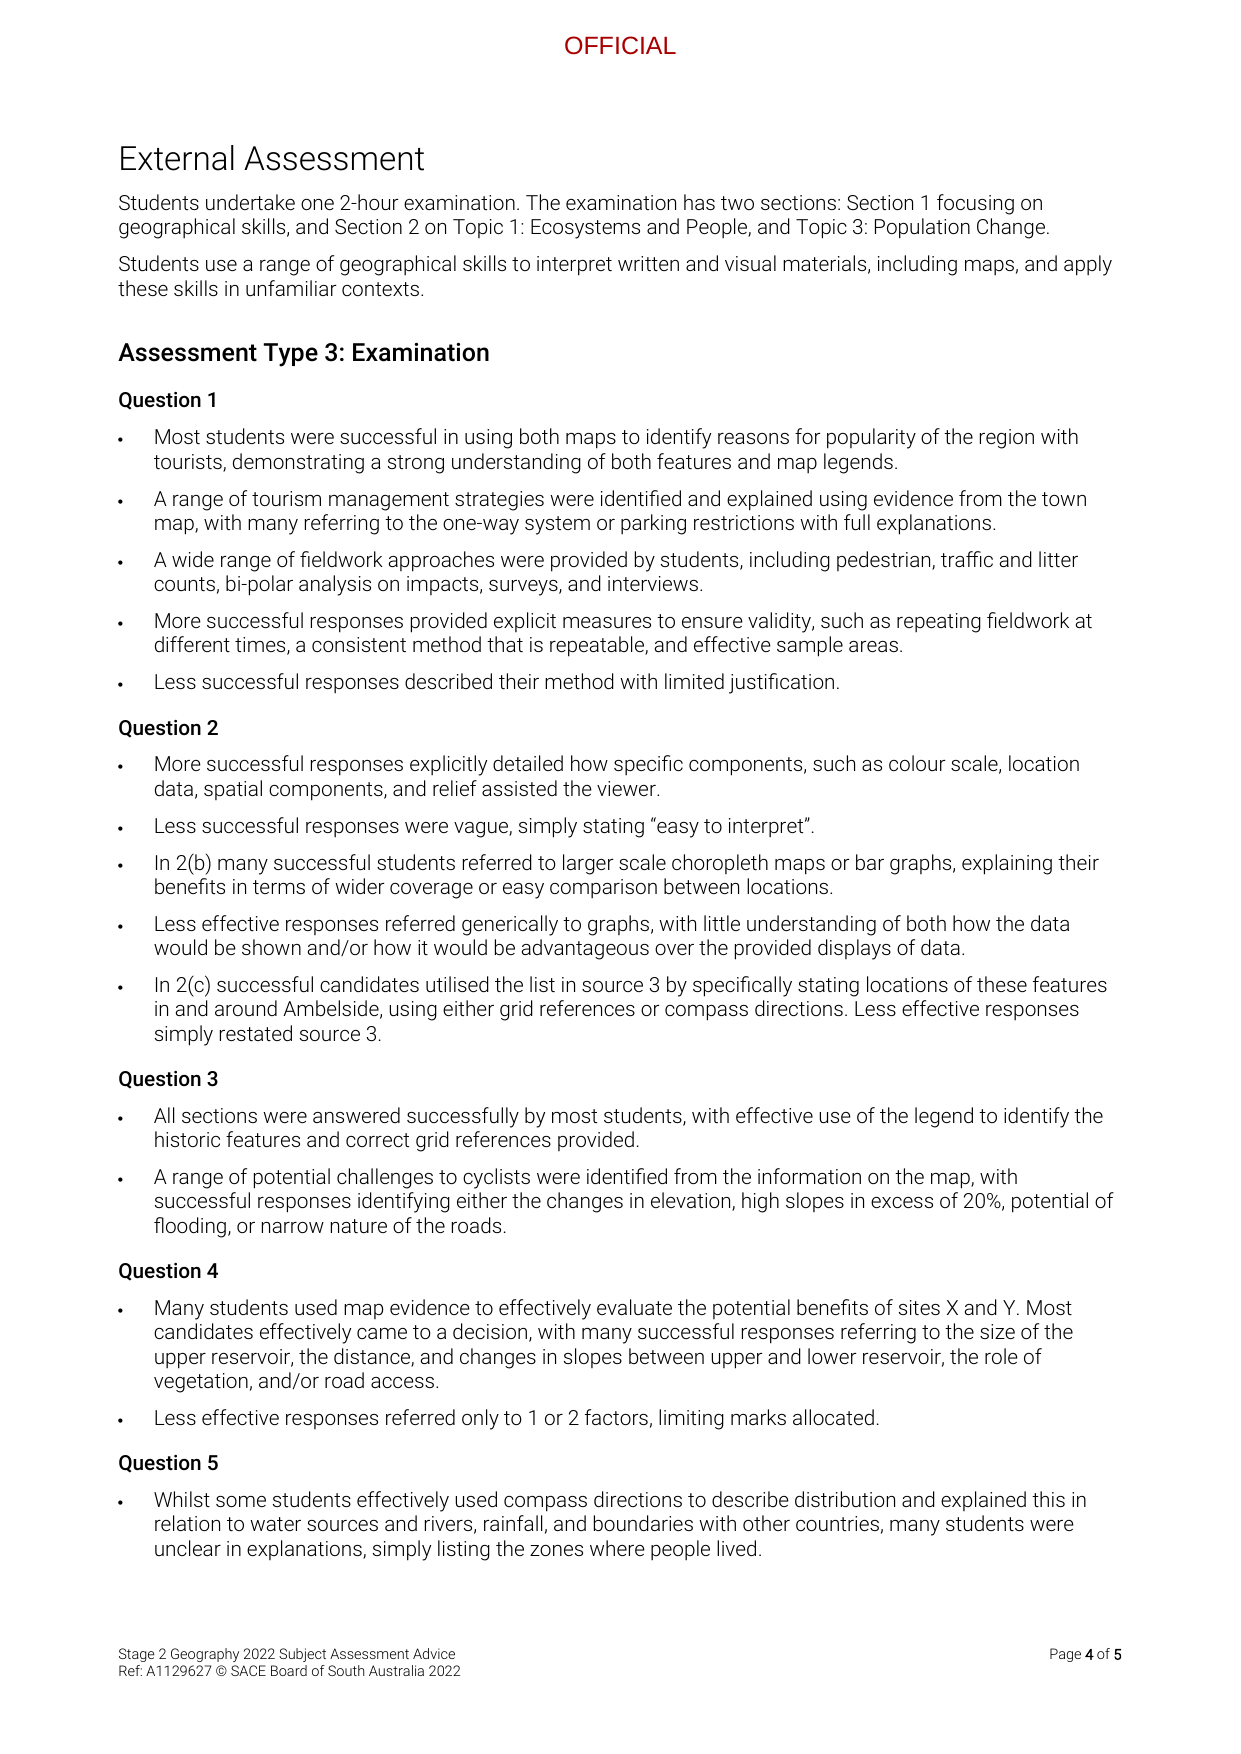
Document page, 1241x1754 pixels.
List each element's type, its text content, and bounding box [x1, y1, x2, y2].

text In 2(c) successful candidates utilised the list in source 3 by specifically stating locations of these features in and around Ambelside, using either grid references or compass directions. Less effective responses simply restated source 3. [118, 973, 1122, 1046]
subtitle External Assessment [118, 139, 1122, 178]
text Less effective responses referred only to 1 or 2 factors, limiting marks allocated. [118, 1406, 1122, 1430]
text Question 5 [118, 1451, 1122, 1476]
text More successful responses provided explicit measures to ensure validity, such as repeating fieldwork at different times, a consistent method that is repeatable, and effective sample areas. [118, 609, 1122, 658]
subtitle Assessment Type 3: Examination [118, 338, 1122, 368]
text Question 4 [118, 1259, 1122, 1283]
text Question 3 [118, 1067, 1122, 1091]
text Less successful responses were vague, simply stating “easy to interpret”. [118, 814, 1122, 838]
text Most students were successful in using both maps to identify reasons for popularity of the region with tourists, demonstrating a strong understanding of both features and map legends. [118, 425, 1122, 474]
text Many students used map evidence to effectively evaluate the potential benefits of sites X and Y. Most candidates effectively came to a decision, with many successful responses referring to the size of the upper reservoir, the distance, and changes in slopes between upper and lower reservoir, the role of vegetation, and/or road access. [118, 1296, 1122, 1393]
text Students use a range of geographical skills to interpret written and visual materials, including maps, and apply these skills in unfamiliar contexts. [118, 252, 1122, 301]
text More successful responses explicitly detailed how specific components, such as colour scale, location data, spatial components, and relief assisted the viewer. [118, 752, 1122, 801]
text Whilst some students effectively used compass directions to describe distribution and explained this in relation to water sources and rivers, rainfall, and boundaries with other countries, many students were unclear in explanations, simply listing the zones where people lived. [118, 1488, 1122, 1561]
text Question 1 [118, 388, 1122, 413]
text Less successful responses described their method with limited justification. [118, 670, 1122, 695]
text Students undertake one 2-hour examination. The examination has two sections: Section 1 focusing on geographical skills, and Section 2 on Topic 1: Ecosystems and People, and Topic 3: Population Change. [118, 191, 1122, 240]
text A wide range of fieldwork approaches were provided by students, including pedestrian, traffic and litter counts, bi-polar analysis on impacts, surveys, and interviews. [118, 548, 1122, 597]
text Less effective responses referred generically to graphs, with little understanding of both how the data would be shown and/or how it would be advantageous over the provided displays of data. [118, 912, 1122, 961]
text A range of tourism management strategies were identified and explained using evidence from the town map, with many referring to the one-way system or parking restrictions with full explanations. [118, 487, 1122, 535]
text Question 2 [118, 716, 1122, 740]
text A range of potential challenges to cyclists were identified from the information on the map, with successful responses identifying either the changes in elevation, high slopes in excess of 20%, potential of flooding, or narrow nature of the roads. [118, 1165, 1122, 1238]
text In 2(b) many successful students referred to larger scale choropleth maps or bar graphs, explaining their benefits in terms of wider coverage or easy comparison between locations. [118, 851, 1122, 899]
text All sections were answered successfully by most students, with effective use of the legend to identify the historic features and correct grid references provided. [118, 1104, 1122, 1153]
